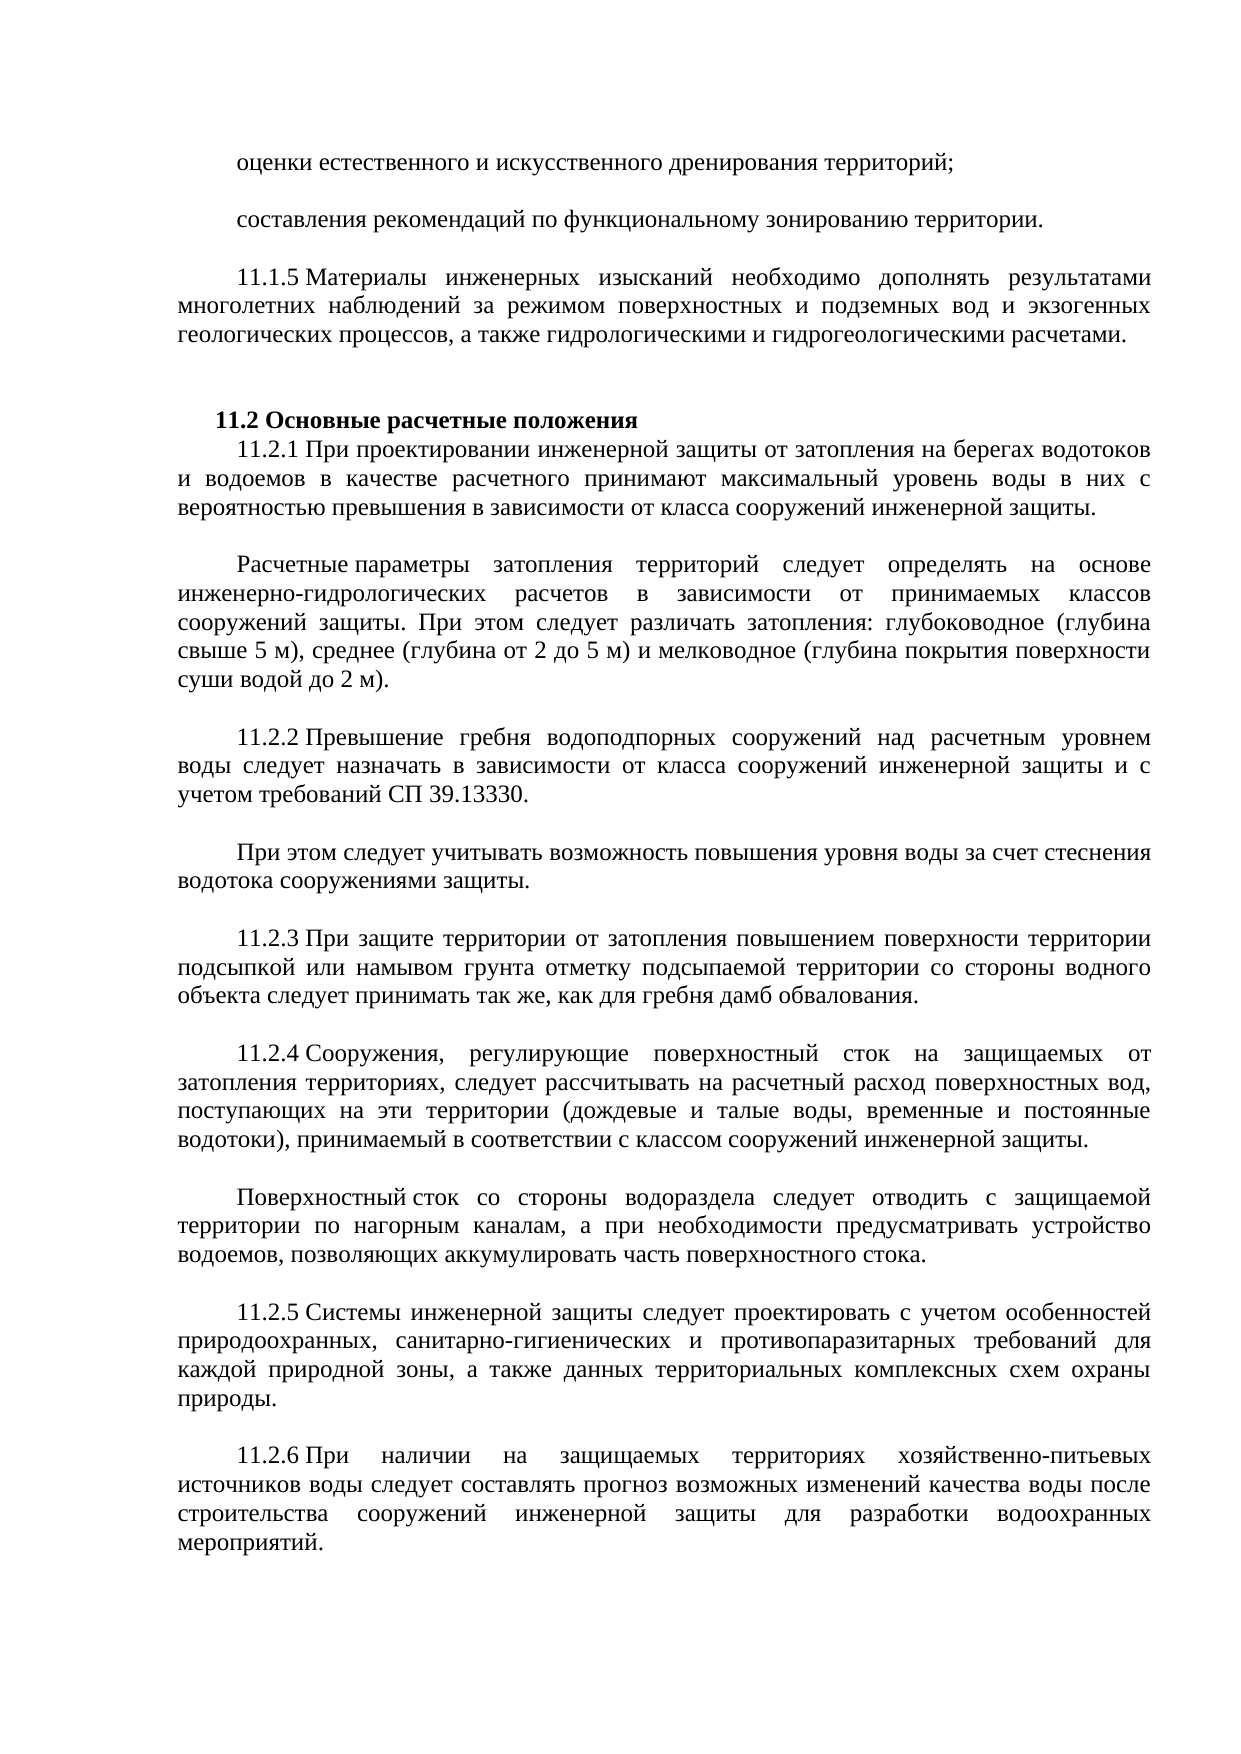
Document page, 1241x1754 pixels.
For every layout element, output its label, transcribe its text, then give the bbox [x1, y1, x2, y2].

text оценки естественного и искусственного дренирования территорий; [177, 147, 1152, 176]
text 11.1.5 Материалы инженерных изысканий необходимо дополнять результатами многолетних наблюдений за режимом поверхностных и подземных вод и экзогенных геологических процессов, а также гидрологическими и гидрогеологическими расчетами. [177, 262, 1152, 348]
text При этом следует учитывать возможность повышения уровня воды за счет стеснения водотока сооружениями защиты. [177, 837, 1152, 894]
text Поверхностный сток со стороны водораздела следует отводить с защищаемой территории по нагорным каналам, а при необходимости предусматривать устройство водоемов, позволяющих аккумулировать часть поверхностного стока. [177, 1182, 1152, 1268]
text Расчетные параметры затопления территорий следует определять на основе инженерно-гидрологических расчетов в зависимости от принимаемых классов сооружений защиты. При этом следует различать затопления: глубоководное (глубина свыше 5 м), среднее (глубина от 2 до 5 м) и мелководное (глубина покрытия поверхности суши водой до 2 м). [177, 549, 1152, 693]
text 11.2.4 Сооружения, регулирующие поверхностный сток на защищаемых от затопления территориях, следует рассчитывать на расчетный расход поверхностных вод, поступающих на эти территории (дождевые и талые воды, временные и постоянные водотоки), принимаемый в соответствии с классом сооружений инженерной защиты. [177, 1038, 1152, 1153]
text 11.2 Основные расчетные положения [177, 406, 1152, 434]
text 11.2.3 При защите территории от затопления повышением поверхности территории подсыпкой или намывом грунта отметку подсыпаемой территории со стороны водного объекта следует принимать так же, как для гребня дамб обвалования. [177, 923, 1152, 1009]
text составления рекомендаций по функциональному зонированию территории. [177, 204, 1152, 233]
text 11.2.5 Системы инженерной защиты следует проектировать с учетом особенностей природоохранных, санитарно-гигиенических и противопаразитарных требований для каждой природной зоны, а также данных территориальных комплексных схем охраны природы. [177, 1297, 1152, 1412]
text 11.2.2 Превышение гребня водоподпорных сооружений над расчетным уровнем воды следует назначать в зависимости от класса сооружений инженерной защиты и с учетом требований СП 39.13330. [177, 722, 1152, 808]
text 11.2.1 При проектировании инженерной защиты от затопления на берегах водотоков и водоемов в качестве расчетного принимают максимальный уровень воды в них с вероятностью превышения в зависимости от класса сооружений инженерной защиты. [177, 434, 1152, 521]
text 11.2.6 При наличии на защищаемых территориях хозяйственно-питьевых источников воды следует составлять прогноз возможных изменений качества воды после строительства сооружений инженерной защиты для разработки водоохранных мероприятий. [177, 1441, 1152, 1556]
